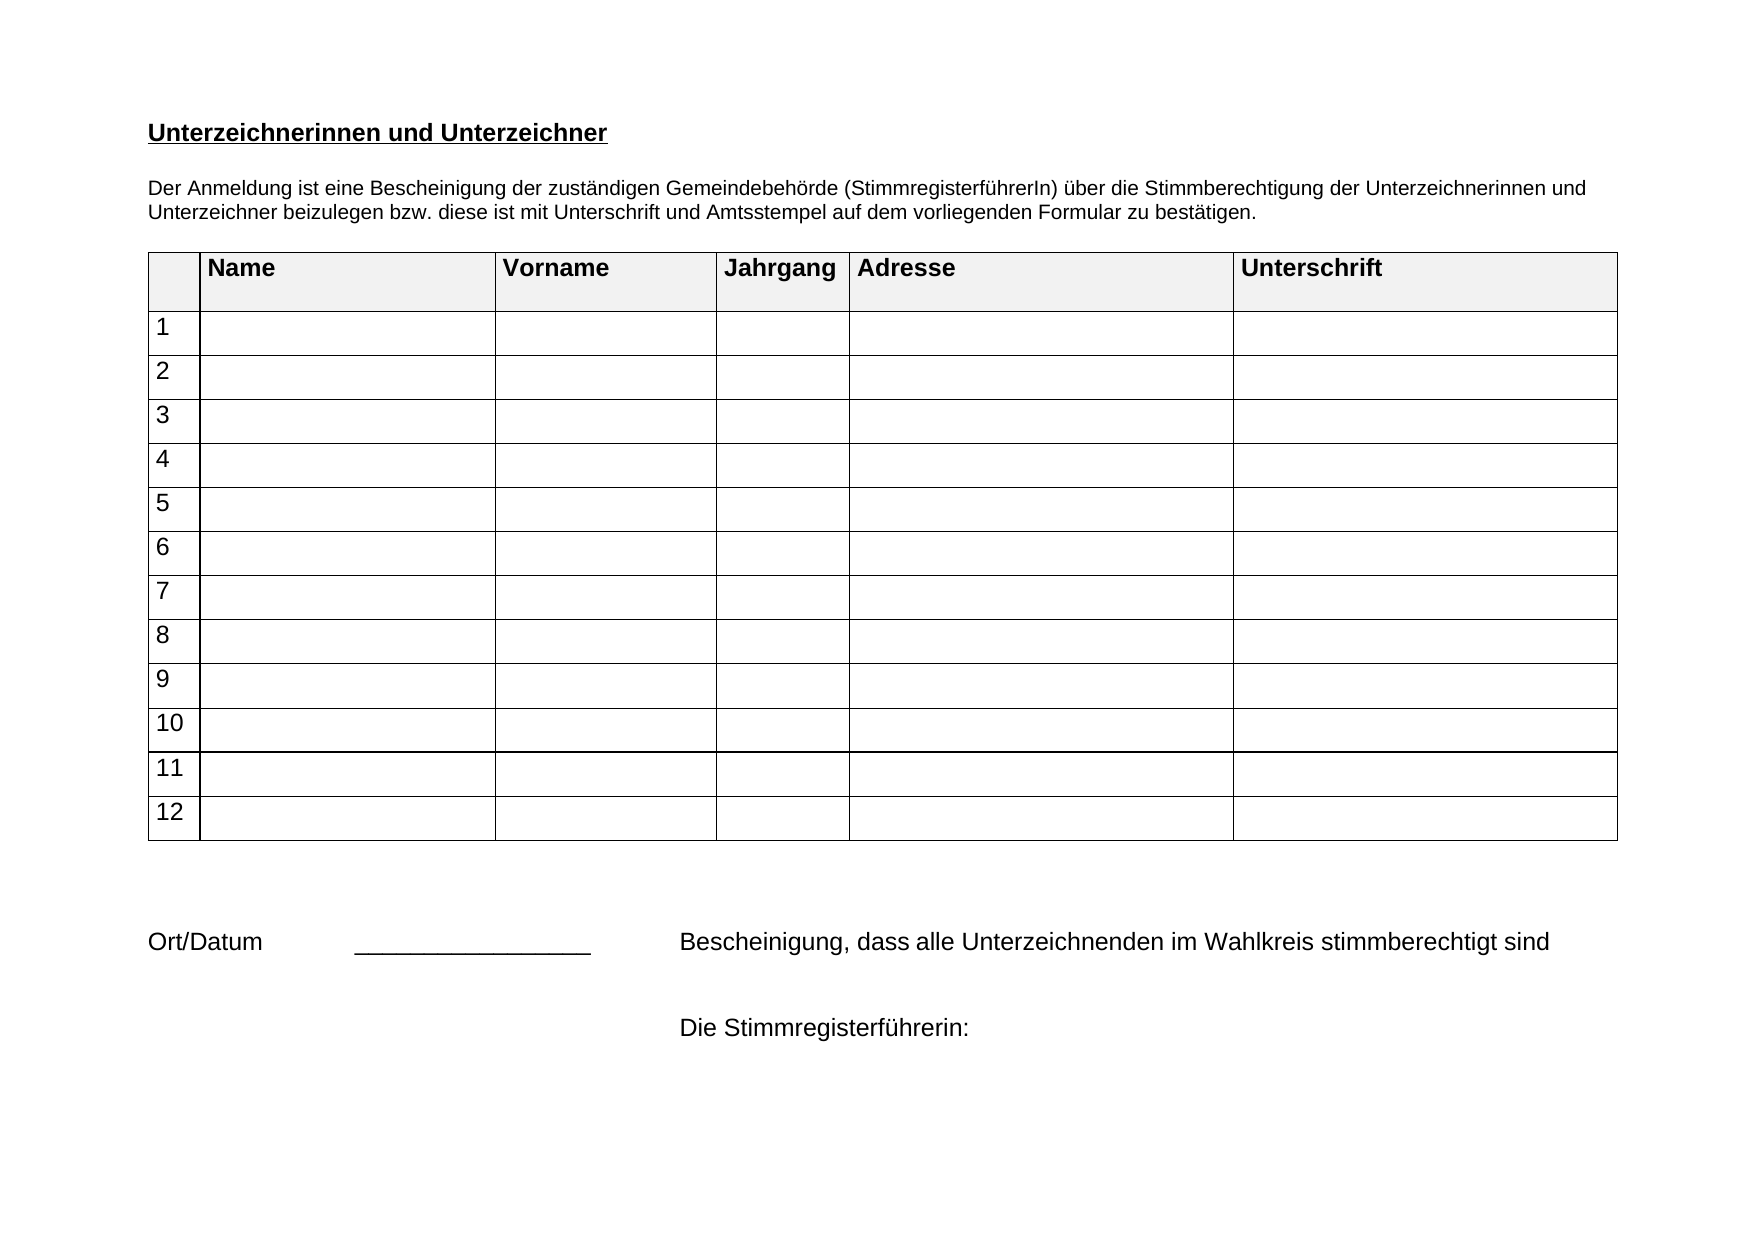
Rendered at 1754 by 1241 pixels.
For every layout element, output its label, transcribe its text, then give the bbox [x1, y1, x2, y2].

table_cell [1234, 444, 1617, 487]
table_cell [850, 576, 1233, 619]
table_cell [850, 400, 1233, 443]
table_header Vorname [496, 253, 716, 311]
table_cell [850, 709, 1233, 751]
table_cell 12 [149, 797, 199, 839]
table_cell 4 [149, 444, 199, 487]
table_cell 7 [149, 576, 199, 619]
table_cell [201, 312, 495, 355]
table_cell [201, 753, 495, 796]
table_cell [201, 797, 495, 839]
table_header Name [201, 253, 495, 311]
table_cell 5 [149, 488, 199, 531]
table_cell [717, 709, 849, 751]
table_cell [201, 356, 495, 399]
table_cell [496, 753, 716, 796]
table_cell [717, 532, 849, 575]
text Der Anmeldung ist eine Bescheinigung der zuständigen Gemeindebehörde (StimmregisterführerIn) über die Stimmberechtigung der Unterzeichnerinnen und Unterzeichner beizulegen bzw. diese ist mit Unterschrift und Amtsstempel auf dem vorliegenden Formular zu bestätigen. [148, 176, 1606, 223]
table_cell 2 [149, 356, 199, 399]
table_cell [717, 356, 849, 399]
table_cell [1234, 532, 1617, 575]
table_cell [850, 797, 1233, 839]
table_cell [496, 532, 716, 575]
table_cell [717, 444, 849, 487]
table_cell [201, 488, 495, 531]
table_cell [1234, 620, 1617, 663]
table_cell [850, 664, 1233, 707]
table_cell 10 [149, 709, 199, 751]
table_cell [496, 709, 716, 751]
table_cell [496, 797, 716, 839]
table_cell [850, 532, 1233, 575]
table_cell [1234, 356, 1617, 399]
table_cell [717, 753, 849, 796]
table_cell [496, 664, 716, 707]
table_header Jahrgang [717, 253, 849, 311]
table_cell [496, 488, 716, 531]
table_cell [1234, 312, 1617, 355]
table_cell [850, 312, 1233, 355]
text Die Stimmregisterführerin: [148, 1013, 1606, 1042]
table_cell 3 [149, 400, 199, 443]
table_cell [201, 532, 495, 575]
table_cell [201, 709, 495, 751]
table_header Adresse [850, 253, 1233, 311]
table_cell 11 [149, 753, 199, 796]
table_header Unterschrift [1234, 253, 1617, 311]
table_cell [496, 576, 716, 619]
table_cell [1234, 400, 1617, 443]
table_cell 9 [149, 664, 199, 707]
table_cell [496, 356, 716, 399]
table_cell [850, 356, 1233, 399]
table_cell [496, 400, 716, 443]
table_header [149, 253, 199, 311]
subtitle Unterzeichnerinnen und Unterzeichner [148, 118, 1606, 147]
table_cell [1234, 797, 1617, 839]
table_cell [1234, 576, 1617, 619]
table_cell [496, 620, 716, 663]
table_cell [496, 444, 716, 487]
table_cell [717, 797, 849, 839]
table_cell [717, 312, 849, 355]
table_cell [201, 620, 495, 663]
table_cell [717, 400, 849, 443]
table_cell [201, 444, 495, 487]
table_cell [850, 753, 1233, 796]
table_cell [717, 664, 849, 707]
table_cell [201, 664, 495, 707]
table_cell [717, 620, 849, 663]
text Ort/Datum _________________ Bescheinigung, dass alle Unterzeichnenden im Wahlkreis stimmberechtigt sind [148, 927, 1606, 956]
table_cell [717, 488, 849, 531]
table_cell [850, 488, 1233, 531]
table_cell [717, 576, 849, 619]
table_cell [201, 400, 495, 443]
table_cell [850, 444, 1233, 487]
table_cell [850, 620, 1233, 663]
table_cell [1234, 488, 1617, 531]
table_cell [201, 576, 495, 619]
table_cell [496, 312, 716, 355]
table_cell 8 [149, 620, 199, 663]
table_cell 1 [149, 312, 199, 355]
table_cell 6 [149, 532, 199, 575]
table_cell [1234, 664, 1617, 707]
table_cell [1234, 709, 1617, 751]
table_cell [1234, 753, 1617, 796]
